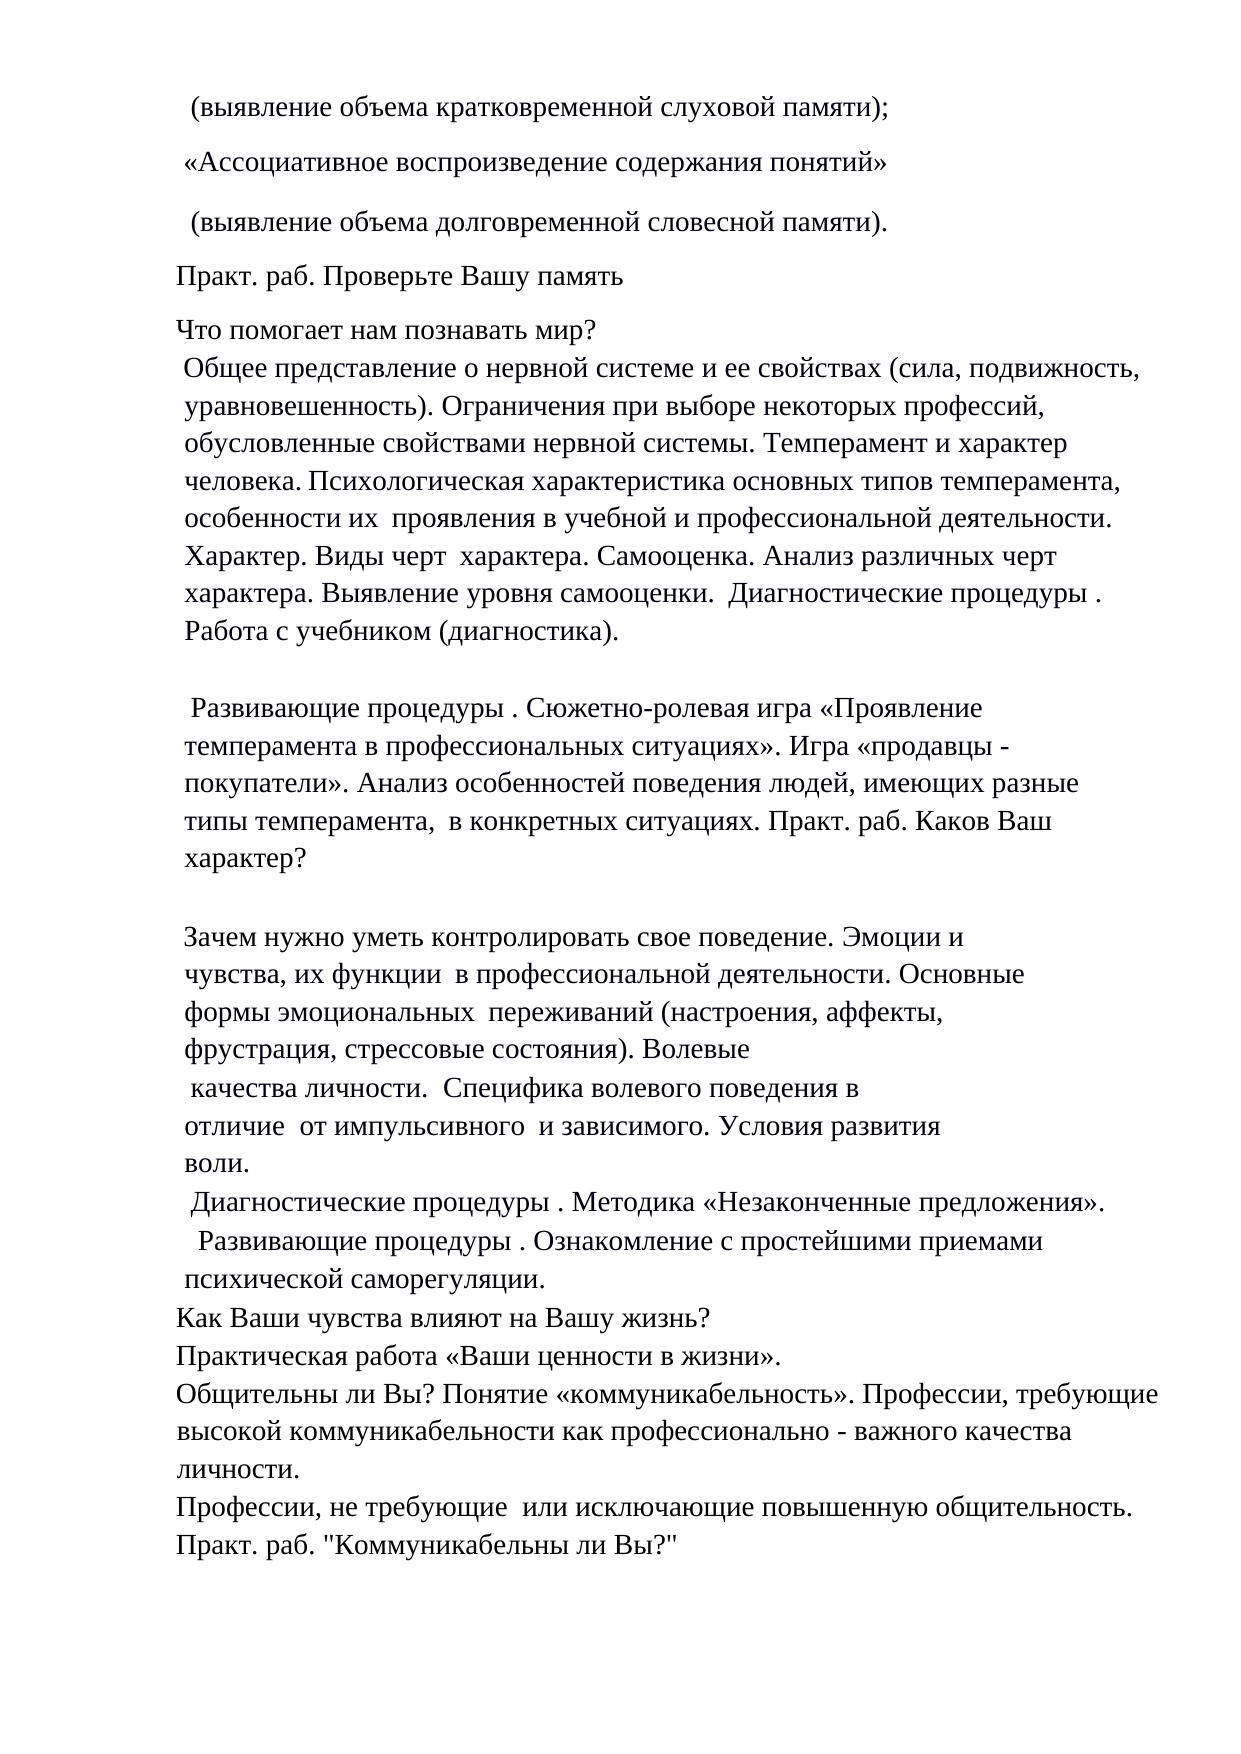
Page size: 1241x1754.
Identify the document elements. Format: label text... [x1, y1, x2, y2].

text Развивающие процедуры . Ознакомление с простейшими приемами психической саморегуляции. [183, 1223, 1168, 1294]
text (выявление объема кратковременной слуховой памяти); [183, 89, 1168, 123]
text Практическая работа «Ваши ценности в жизни». [176, 1338, 1164, 1371]
text «Ассоциативное воспроизведение содержания понятий» [183, 144, 1168, 177]
text Диагностические процедуры . Методика «Незаконченные предложения». [183, 1184, 1168, 1218]
text качества личности. Специфика волевого поведения в отличие от импульсивного и зависимого. Условия развития воли. [183, 1070, 967, 1179]
text Зачем нужно уметь контролировать свое поведение. Эмоции и чувства, их функции в профессиональной деятельности. Основные формы эмоциональных переживаний (настроения, аффекты, фрустрация, стрессовые состояния). Волевые [183, 919, 1068, 1065]
text Общительны ли Вы? Понятие «коммуникабельность». Профессии, требующие высокой коммуникабельности как профессионально - важного качества личности. [176, 1376, 1164, 1484]
text Развивающие процедуры . Сюжетно-ролевая игра «Проявление темперамента в профессиональных ситуациях». Игра «продавцы - покупатели». Анализ особенностей поведения людей, имеющих разные типы темперамента, в конкретных ситуациях. Практ. раб. Каков Ваш характер? [183, 691, 1146, 874]
text Что помогает нам познавать мир? [176, 312, 1164, 346]
text Профессии, не требующие или исключающие повышенную общительность. [176, 1489, 1164, 1522]
text Практ. раб. "Коммуникабельны ли Вы?" [176, 1527, 1164, 1560]
text Практ. раб. Проверьте Вашу память [176, 258, 1164, 291]
text Общее представление о нервной системе и ее свойствах (сила, подвижность, уравновешенность). Ограничения при выборе некоторых профессий, обусловленные свойствами нервной системы. Темперамент и характер человека. Психологическая характеристика основных типов темперамента, особенности их проявления в учебной и профессиональной деятельности. Характер. Виды черт характера. Самооценка. Анализ различных черт характера. Выявление уровня самооценки. Диагностические процедуры . Работа с учебником (диагностика). [183, 350, 1156, 646]
text Как Ваши чувства влияют на Вашу жизнь? [176, 1300, 1164, 1333]
text (выявление объема долговременной словесной памяти). [183, 204, 1168, 237]
